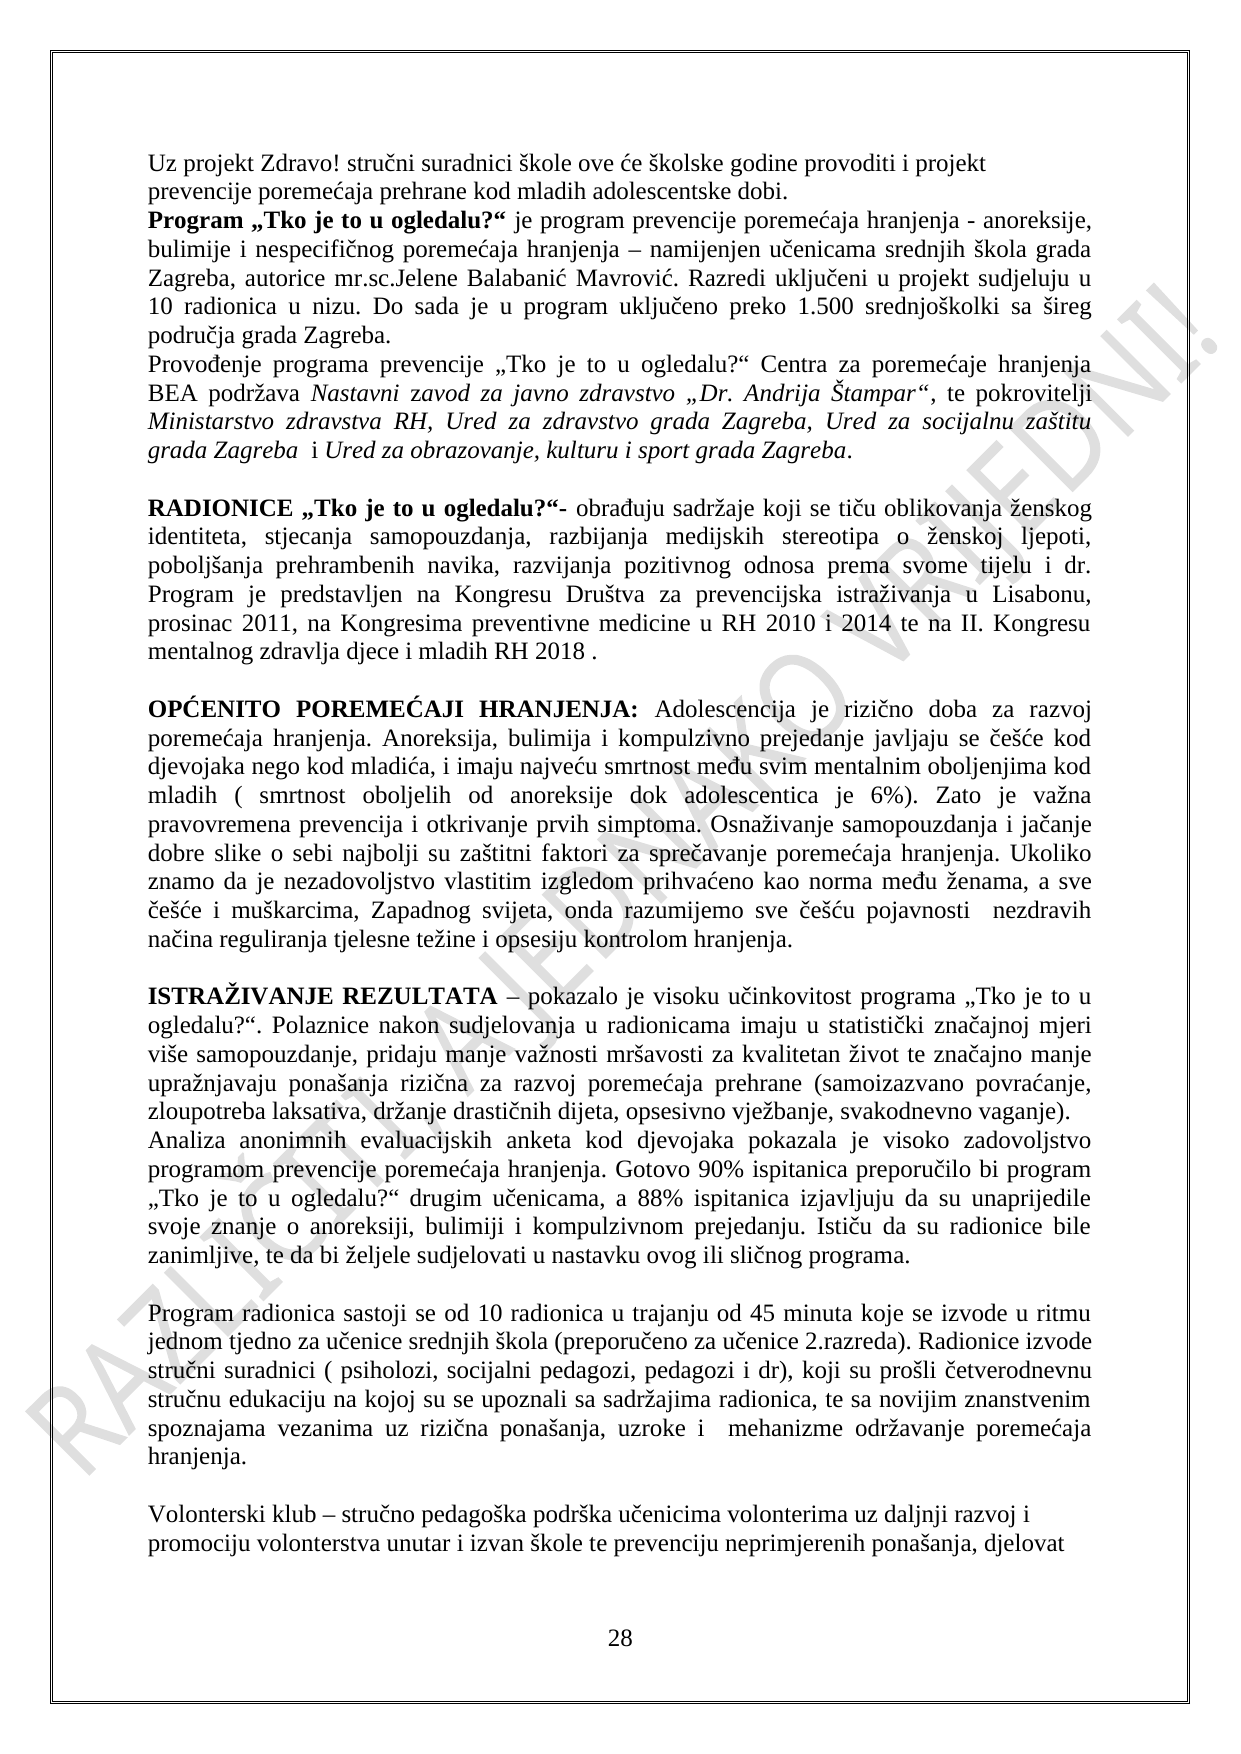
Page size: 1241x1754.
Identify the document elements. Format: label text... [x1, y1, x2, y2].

text Program radionica sastoji se od 10 radionica u trajanju od 45 minuta koje se izvode u ritmu jednom tjedno za učenice srednjih škola (preporučeno za učenice 2.razreda). Radionice izvode stručni suradnici ( psiholozi, socijalni pedagozi, pedagozi i dr), koji su prošli četverodnevnu stručnu edukaciju na kojoj su se upoznali sa sadržajima radionica, te sa novijim znanstvenim spoznajama vezanima uz rizična ponašanja, uzroke i mehanizme održavanje poremećaja hranjenja. [148, 1298, 1092, 1470]
text ISTRAŽIVANJE REZULTATA – pokazalo je visoku učinkovitost programa „Tko je to u ogledalu?“. Polaznice nakon sudjelovanja u radionicama imaju u statistički značajnoj mjeri više samopouzdanje, pridaju manje važnosti mršavosti za kvalitetan život te značajno manje upražnjavaju ponašanja rizična za razvoj poremećaja prehrane (samoizazvano povraćanje, zloupotreba laksativa, držanje drastičnih dijeta, opsesivno vježbanje, svakodnevno vaganje). [148, 981, 1092, 1125]
text OPĆENITO POREMEĆAJI HRANJENJA: Adolescencija je rizično doba za razvoj poremećaja hranjenja. Anoreksija, bulimija i kompulzivno prejedanje javljaju se češće kod djevojaka nego kod mladića, i imaju najveću smrtnost među svim mentalnim oboljenjima kod mladih ( smrtnost oboljelih od anoreksije dok adolescentica je 6%). Zato je važna pravovremena prevencija i otkrivanje prvih simptoma. Osnaživanje samopouzdanja i jačanje dobre slike o sebi najbolji su zaštitni faktori za sprečavanje poremećaja hranjenja. Ukoliko znamo da je nezadovoljstvo vlastitim izgledom prihvaćeno kao norma među ženama, a sve češće i muškarcima, Zapadnog svijeta, onda razumijemo sve češću pojavnosti nezdravih načina reguliranja tjelesne težine i opsesiju kontrolom hranjenja. [148, 694, 1092, 953]
text RADIONICE „Tko je to u ogledalu?“- obrađuju sadržaje koji se tiču oblikovanja ženskog identiteta, stjecanja samopouzdanja, razbijanja medijskih stereotipa o ženskoj ljepoti, poboljšanja prehrambenih navika, razvijanja pozitivnog odnosa prema svome tijelu i dr. Program je predstavljen na Kongresu Društva za prevencijska istraživanja u Lisabonu, prosinac 2011, na Kongresima preventivne medicine u RH 2010 i 2014 te na II. Kongresu mentalnog zdravlja djece i mladih RH 2018 . [148, 493, 1092, 665]
text Uz projekt Zdravo! stručni suradnici škole ove će školske godine provoditi i projekt prevencije poremećaja prehrane kod mladih adolescentske dobi. [148, 148, 1092, 205]
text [148, 1499, 1092, 1556]
text Provođenje programa prevencije „Tko je to u ogledalu?“ Centra za poremećaje hranjenja BEA podržava Nastavni zavod za javno zdravstvo „Dr. Andrija Štampar“, te pokrovitelji Ministarstvo zdravstva RH, Ured za zdravstvo grada Zagreba, Ured za socijalnu zaštitu grada Zagreba i Ured za obrazovanje, kulturu i sport grada Zagreba. [148, 349, 1092, 464]
text Program „Tko je to u ogledalu?“ je program prevencije poremećaja hranjenja - anoreksije, bulimije i nespecifičnog poremećaja hranjenja – namijenjen učenicama srednjih škola grada Zagreba, autorice mr.sc.Jelene Balabanić Mavrović. Razredi uključeni u projekt sudjeluju u 10 radionica u nizu. Do sada je u program uključeno preko 1.500 srednjoškolki sa šireg područja grada Zagreba. [148, 205, 1092, 349]
text Analiza anonimnih evaluacijskih anketa kod djevojaka pokazala je visoko zadovoljstvo programom prevencije poremećaja hranjenja. Gotovo 90% ispitanica preporučilo bi program „Tko je to u ogledalu?“ drugim učenicama, a 88% ispitanica izjavljuju da su unaprijedile svoje znanje o anoreksiji, bulimiji i kompulzivnom prejedanju. Ističu da su radionice bile zanimljive, te da bi željele sudjelovati u nastavku ovog ili sličnog programa. [148, 1125, 1092, 1269]
